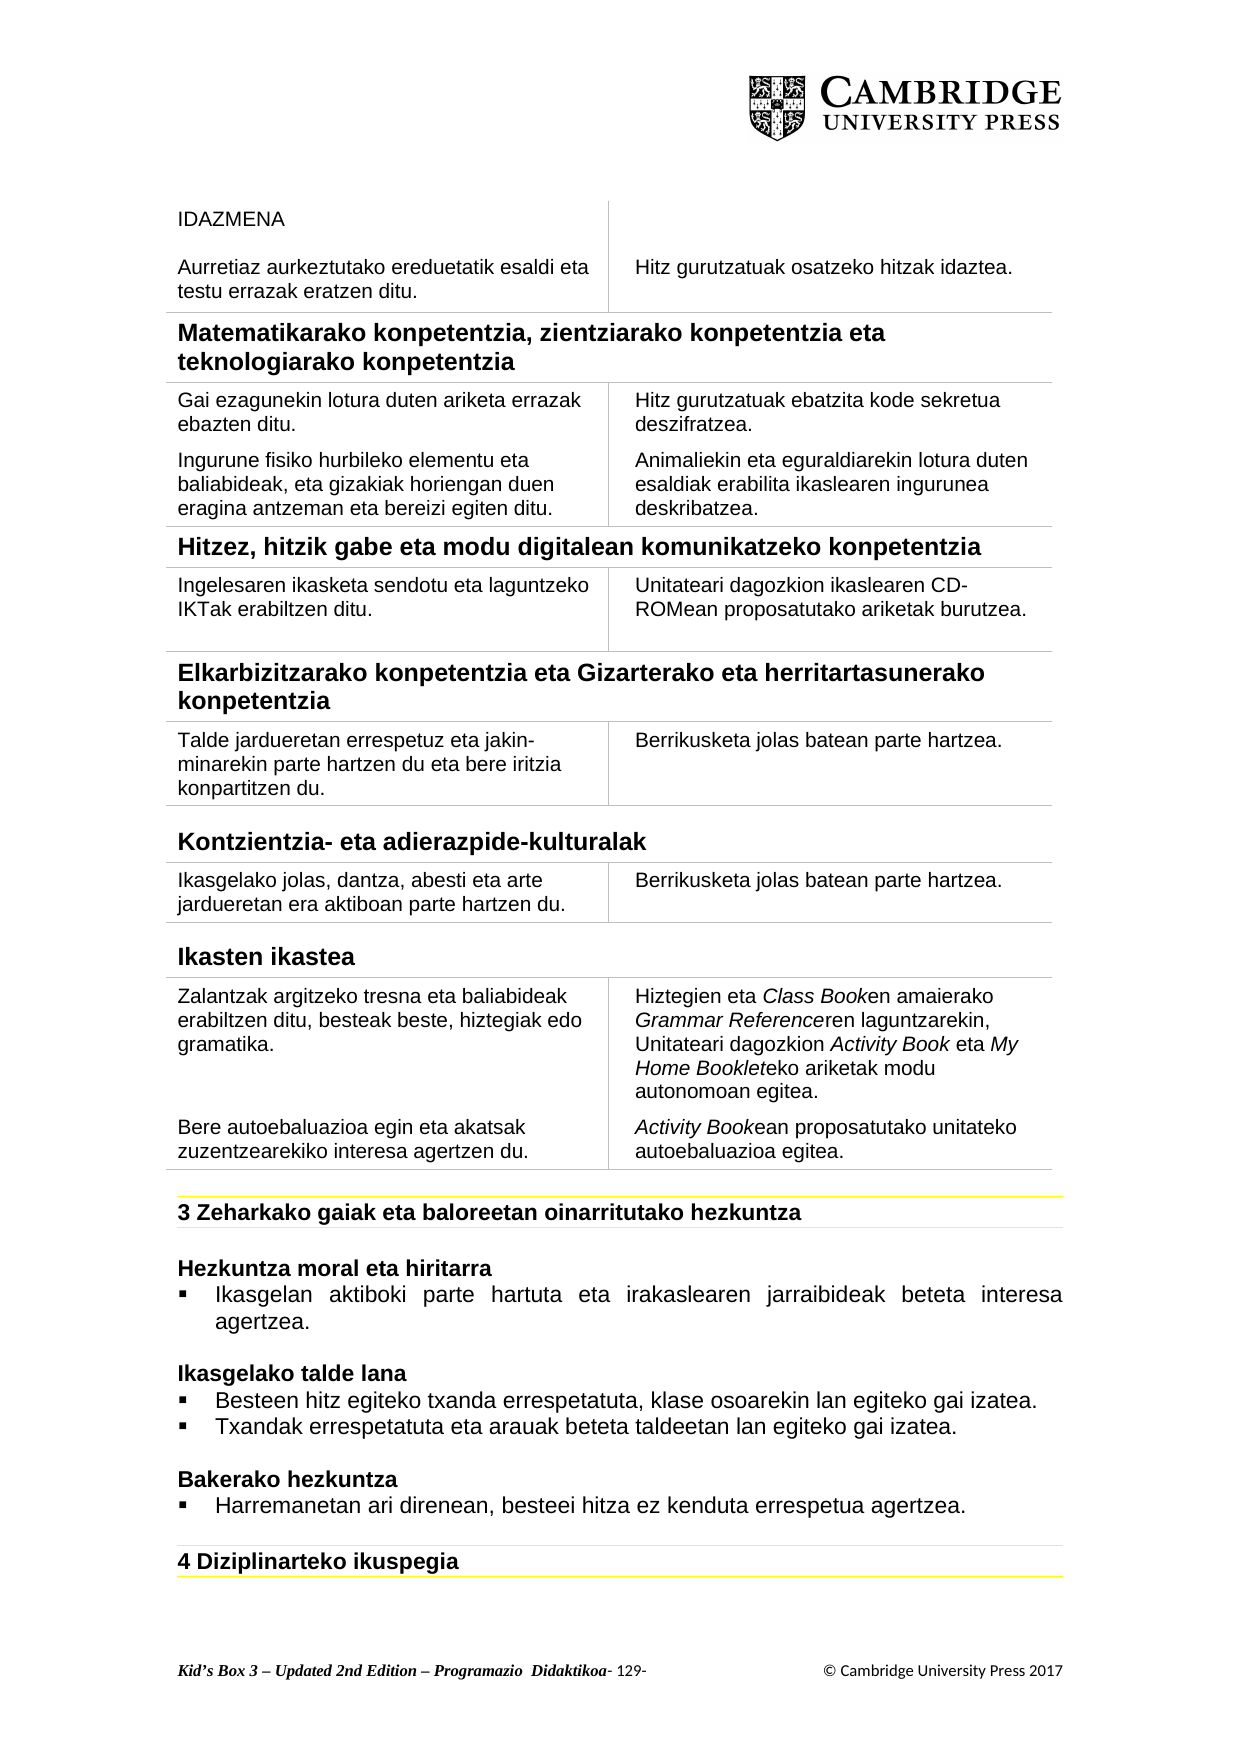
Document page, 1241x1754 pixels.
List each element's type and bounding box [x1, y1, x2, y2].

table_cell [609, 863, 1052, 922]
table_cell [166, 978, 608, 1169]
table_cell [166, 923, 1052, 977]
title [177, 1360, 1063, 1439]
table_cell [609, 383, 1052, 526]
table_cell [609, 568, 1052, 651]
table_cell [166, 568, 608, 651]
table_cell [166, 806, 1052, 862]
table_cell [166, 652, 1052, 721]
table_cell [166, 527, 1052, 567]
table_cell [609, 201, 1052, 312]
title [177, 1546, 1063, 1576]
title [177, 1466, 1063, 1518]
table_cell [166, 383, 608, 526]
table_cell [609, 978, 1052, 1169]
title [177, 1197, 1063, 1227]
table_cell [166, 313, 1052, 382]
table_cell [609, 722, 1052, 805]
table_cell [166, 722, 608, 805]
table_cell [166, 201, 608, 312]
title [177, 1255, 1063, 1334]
picture [746, 73, 1064, 144]
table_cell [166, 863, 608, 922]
